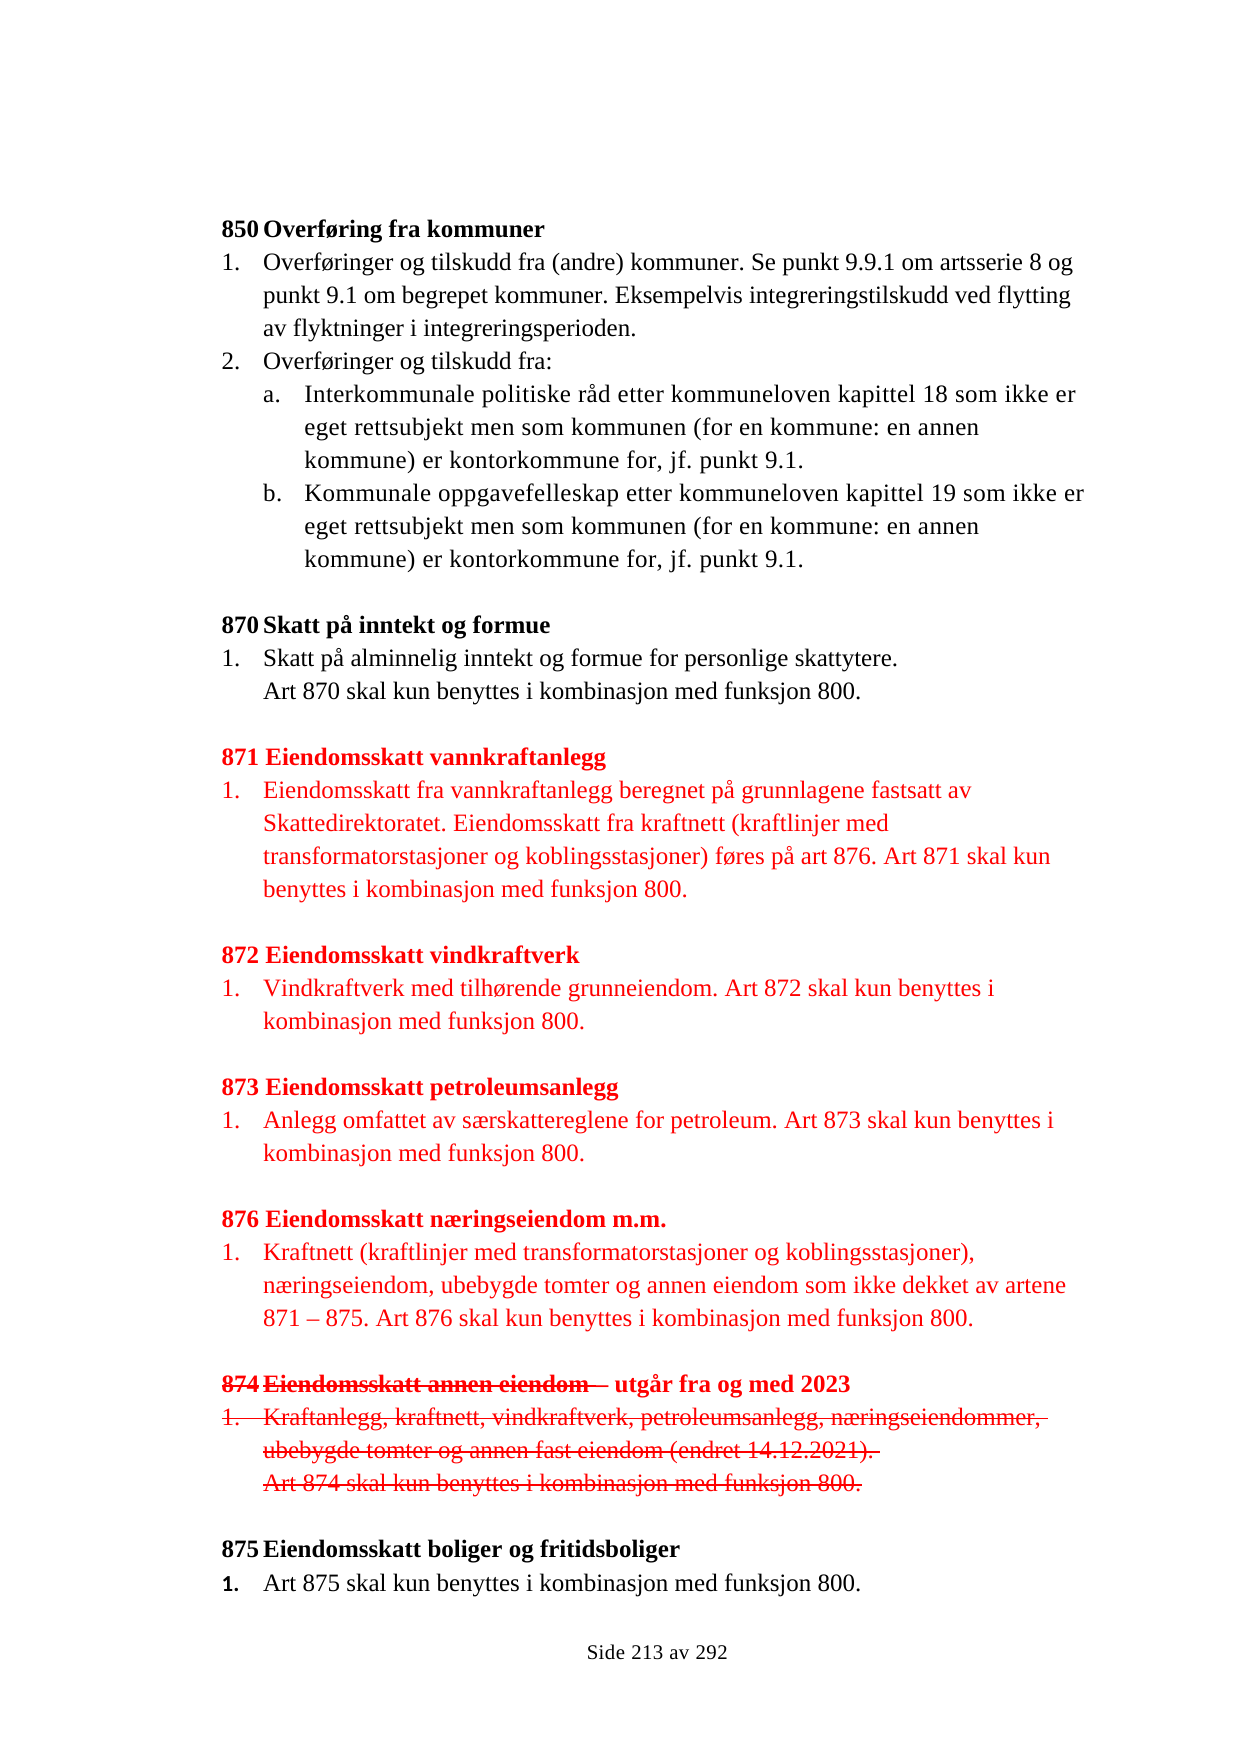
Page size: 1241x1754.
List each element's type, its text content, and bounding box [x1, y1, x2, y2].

list Interkommunale politiske råd etter kommuneloven kapittel 18 som ikke er eget rettsubjekt men som kommunen (for en kommune: en annen kommune) er kontorkommune for, jf. punkt 9.1. [263, 379, 1092, 474]
list 874 Eiendomsskatt annen eiendom – utgår fra og med 2023 [221, 1369, 1092, 1398]
list Kraftanlegg, kraftnett, vindkraftverk, petroleumsanlegg, næringseiendommer, ubebygde tomter og annen fast eiendom (endret 14.12.2021). Art 874 skal kun benyttes i kombinasjon med funksjon 800. [221, 1402, 1092, 1497]
list 875 Eiendomsskatt boliger og fritidsboliger [221, 1534, 1092, 1563]
list 870 Skatt på inntekt og formue [221, 610, 1092, 639]
list 876 Eiendomsskatt næringseiendom m.m. [221, 1204, 1092, 1233]
list Kraftnett (kraftlinjer med transformatorstasjoner og koblingsstasjoner), næringseiendom, ubebygde tomter og annen eiendom som ikke dekket av artene 871 – 875. Art 876 skal kun benyttes i kombinasjon med funksjon 800. [221, 1237, 1092, 1332]
list Kommunale oppgavefelleskap etter kommuneloven kapittel 19 som ikke er eget rettsubjekt men som kommunen (for en kommune: en annen kommune) er kontorkommune for, jf. punkt 9.1. [263, 478, 1092, 573]
list Overføringer og tilskudd fra (andre) kommuner. Se punkt 9.9.1 om artsserie 8 og punkt 9.1 om begrepet kommuner. Eksempelvis integreringstilskudd ved flytting av flyktninger i integreringsperioden. [221, 247, 1092, 342]
list Vindkraftverk med tilhørende grunneiendom. Art 872 skal kun benyttes i kombinasjon med funksjon 800. [221, 973, 1092, 1035]
list Anlegg omfattet av særskattereglene for petroleum. Art 873 skal kun benyttes i kombinasjon med funksjon 800. [221, 1105, 1092, 1167]
list 871 Eiendomsskatt vannkraftanlegg [221, 742, 1092, 771]
list Eiendomsskatt fra vannkraftanlegg beregnet på grunnlagene fastsatt av Skattedirektoratet. Eiendomsskatt fra kraftnett (kraftlinjer med transformatorstasjoner og koblingsstasjoner) føres på art 876. Art 871 skal kun benyttes i kombinasjon med funksjon 800. [221, 775, 1092, 903]
list Art 875 skal kun benyttes i kombinasjon med funksjon 800. [221, 1568, 1092, 1597]
list 850 Overføring fra kommuner [221, 214, 1092, 242]
list 873 Eiendomsskatt petroleumsanlegg [221, 1072, 1092, 1101]
list 872 Eiendomsskatt vindkraftverk [221, 940, 1092, 969]
list Skatt på alminnelig inntekt og formue for personlige skattytere. Art 870 skal kun benyttes i kombinasjon med funksjon 800. [221, 643, 1092, 705]
list Overføringer og tilskudd fra: [221, 346, 1092, 374]
